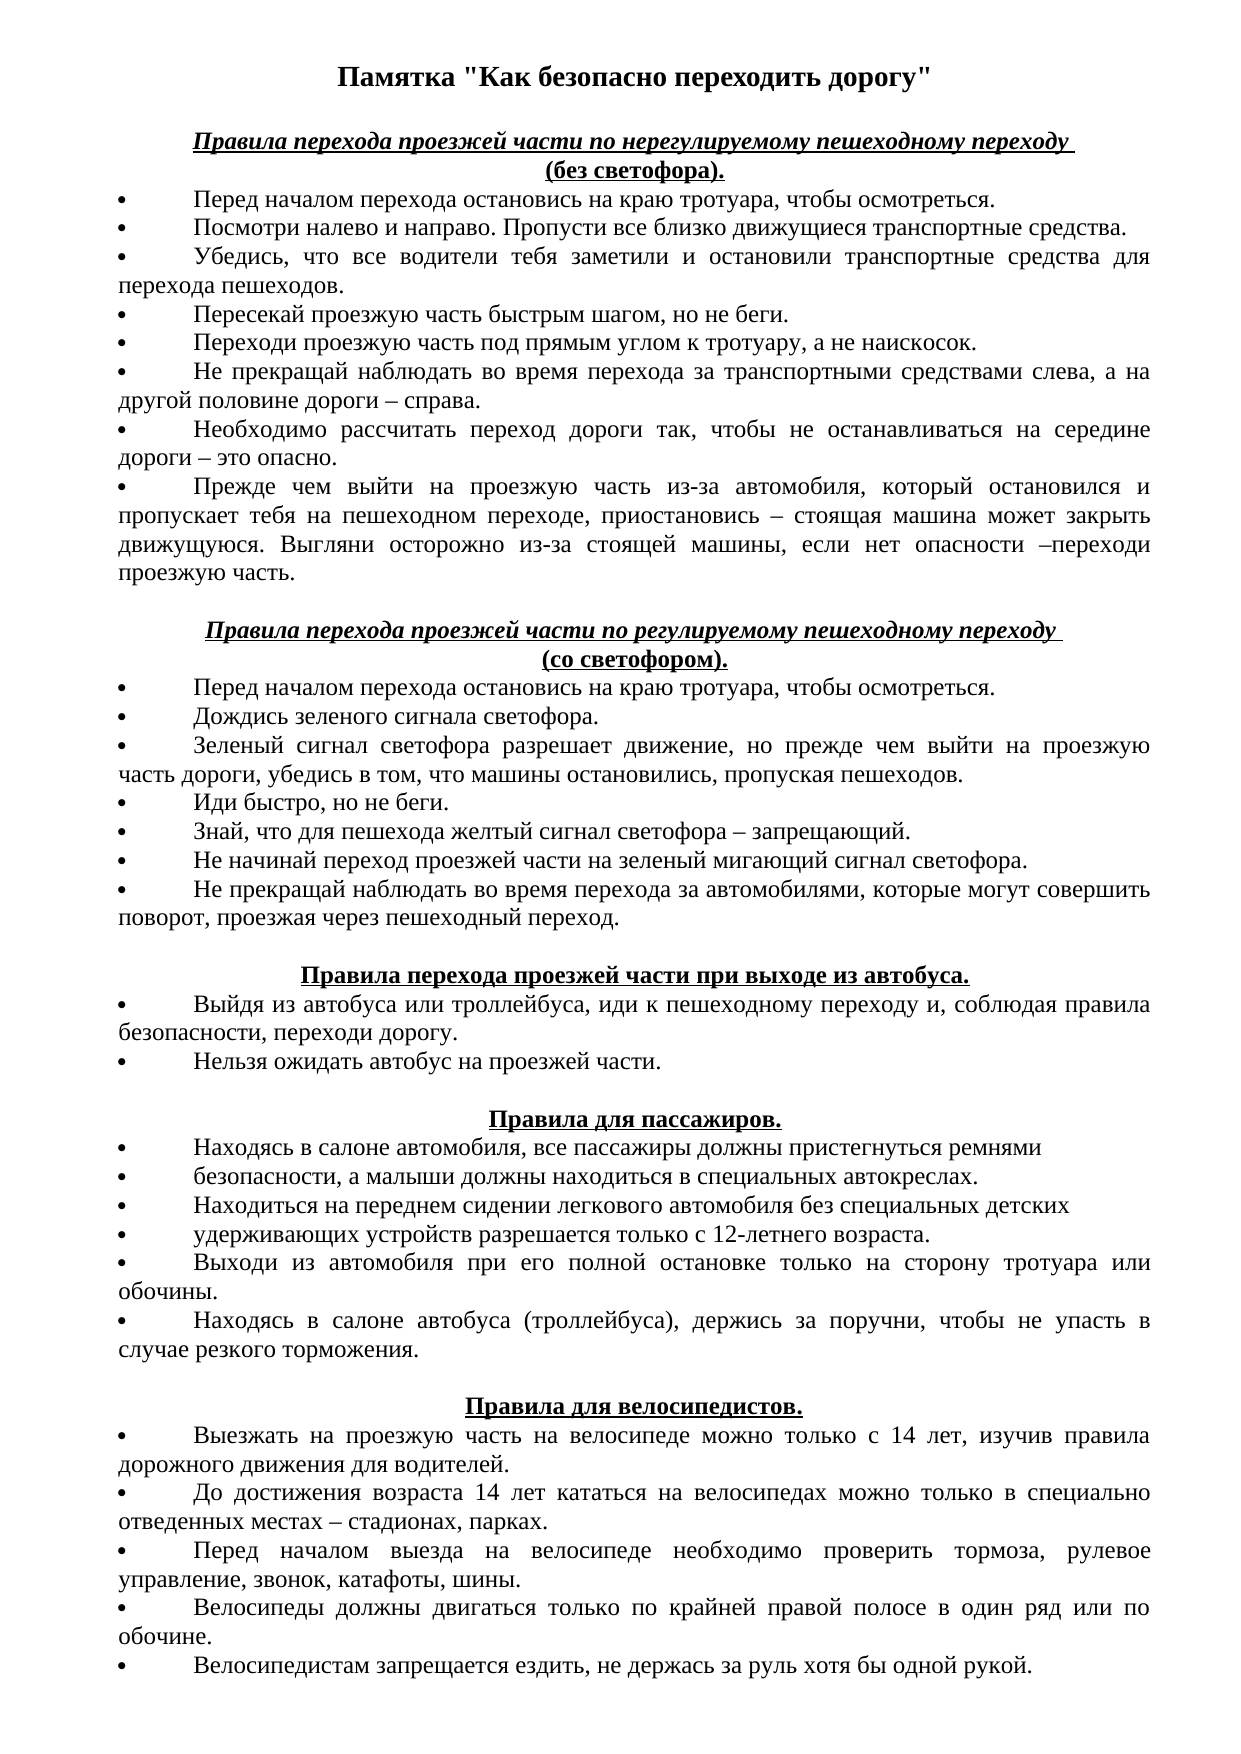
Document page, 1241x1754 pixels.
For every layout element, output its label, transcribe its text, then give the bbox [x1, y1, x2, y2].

list До достижения возраста 14 лет кататься на велосипедах можно только в специально отведенных местах – стадионах, парках. [118, 1477, 1152, 1535]
list удерживающих устройств разрешается только с 12-летнего возраста. [118, 1219, 1152, 1247]
list Дождись зеленого сигнала светофора. [118, 701, 1152, 730]
list Посмотри налево и направо. Пропусти все близко движущиеся транспортные средства. [118, 212, 1152, 241]
list Находясь в салоне автобуса (троллейбуса), держись за поручни, чтобы не упасть в случае резкого торможения. [118, 1305, 1152, 1362]
list безопасности, а малыши должны находиться в специальных автокреслах. [118, 1161, 1152, 1190]
list Прежде чем выйти на проезжую часть из-за автомобиля, который остановился и пропускает тебя на пешеходном переходе, приостановись – стоящая машина может закрыть движущуюся. Выгляни осторожно из-за стоящей машины, если нет опасности –переходи проезжую часть. [118, 471, 1152, 586]
list Убедись, что все водители тебя заметили и остановили транспортные средства для перехода пешеходов. [118, 241, 1152, 299]
list Выходи из автомобиля при его полной остановке только на сторону тротуара или обочины. [118, 1247, 1152, 1305]
list Знай, что для пешехода желтый сигнал светофора – запрещающий. [118, 816, 1152, 845]
list Иди быстро, но не беги. [118, 787, 1152, 816]
text Правила перехода проезжей части по регулируемому пешеходному переходу (со светофором). [118, 615, 1152, 672]
list Находясь в салоне автомобиля, все пассажиры должны пристегнуться ремнями [118, 1132, 1152, 1161]
list Велосипеды должны двигаться только по крайней правой полосе в один ряд или по обочине. [118, 1592, 1152, 1650]
list Необходимо рассчитать переход дороги так, чтобы не останавливаться на середине дороги – это опасно. [118, 414, 1152, 471]
text Правила перехода проезжей части по нерегулируемому пешеходному переходу (без светофора). [118, 126, 1152, 184]
text Памятка "Как безопасно переходить дорогу" [118, 59, 1152, 93]
list Зеленый сигнал светофора разрешает движение, но прежде чем выйти на проезжую часть дороги, убедись в том, что машины остановились, пропуская пешеходов. [118, 730, 1152, 787]
list Находиться на переднем сидении легкового автомобиля без специальных детских [118, 1190, 1152, 1219]
list Перед началом перехода остановись на краю тротуара, чтобы осмотреться. [118, 184, 1152, 212]
list Не начинай переход проезжей части на зеленый мигающий сигнал светофора. [118, 845, 1152, 874]
text Правила для пассажиров. [118, 1104, 1152, 1132]
text Правила для велосипедистов. [118, 1391, 1152, 1420]
list Перед началом перехода остановись на краю тротуара, чтобы осмотреться. [118, 672, 1152, 701]
list Пересекай проезжую часть быстрым шагом, но не беги. [118, 299, 1152, 327]
list Перед началом выезда на велосипеде необходимо проверить тормоза, рулевое управление, звонок, катафоты, шины. [118, 1535, 1152, 1592]
list Выйдя из автобуса или троллейбуса, иди к пешеходному переходу и, соблюдая правила безопасности, переходи дорогу. [118, 989, 1152, 1046]
list Переходи проезжую часть под прямым углом к тротуару, а не наискосок. [118, 327, 1152, 356]
text Правила перехода проезжей части при выходе из автобуса. [118, 960, 1152, 989]
list Нельзя ожидать автобус на проезжей части. [118, 1046, 1152, 1075]
list Выезжать на проезжую часть на велосипеде можно только с 14 лет, изучив правила дорожного движения для водителей. [118, 1420, 1152, 1477]
list Велосипедистам запрещается ездить, не держась за руль хотя бы одной рукой. [118, 1650, 1152, 1679]
list Не прекращай наблюдать во время перехода за транспортными средствами слева, а на другой половине дороги – справа. [118, 356, 1152, 414]
list Не прекращай наблюдать во время перехода за автомобилями, которые могут совершить поворот, проезжая через пешеходный переход. [118, 874, 1152, 931]
